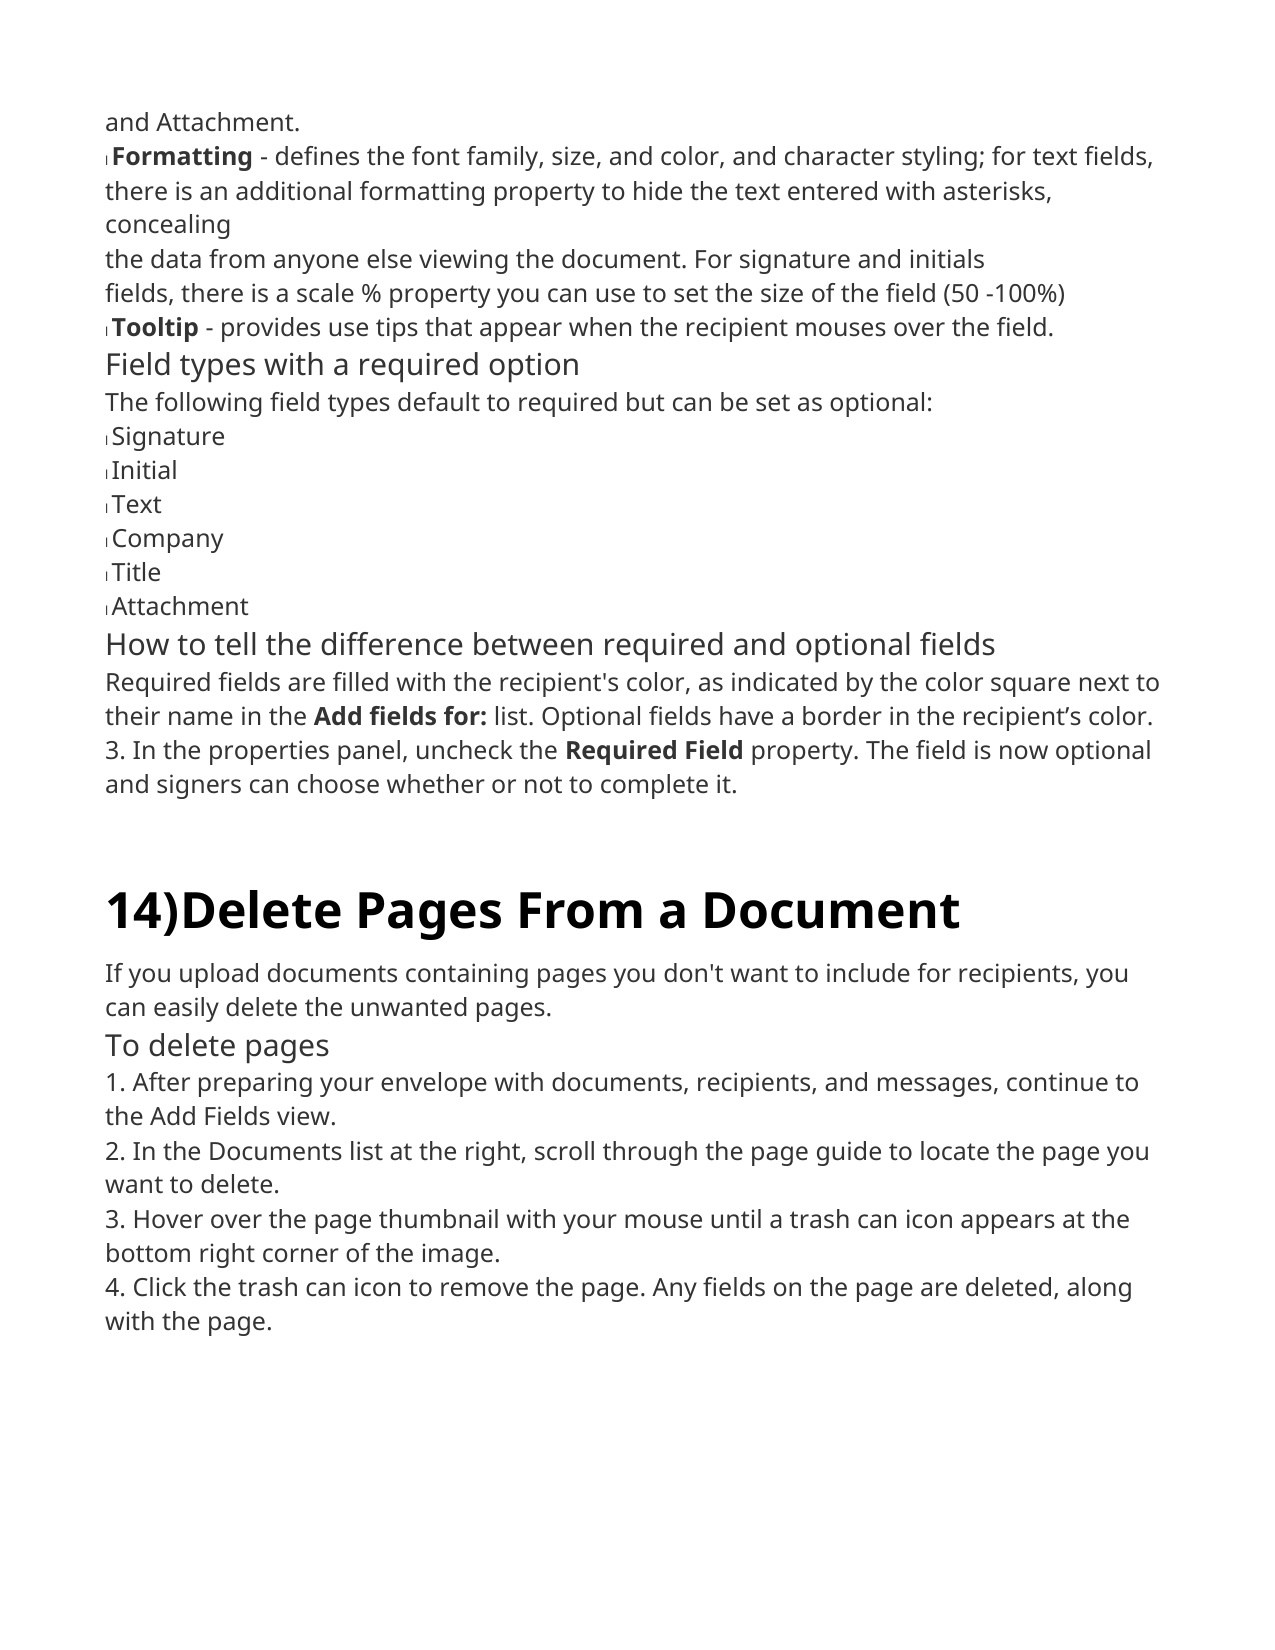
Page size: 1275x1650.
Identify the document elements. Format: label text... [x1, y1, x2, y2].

text l Formatting - defines the font family, size, and color, and character styling; for text fields, [105, 139, 1170, 173]
text there is an additional formatting property to hide the text entered with asterisks, concealing [105, 173, 1170, 241]
text 4. Click the trash can icon to remove the page. Any fields on the page are deleted, along [105, 1269, 1170, 1303]
text 1. After preparing your envelope with documents, recipients, and messages, continue to [105, 1065, 1170, 1099]
text and Attachment. [105, 105, 1170, 139]
text l Title [105, 555, 1170, 589]
text l Initial [105, 453, 1170, 487]
text Field types with a required option [105, 343, 1170, 384]
text l Tooltip - provides use tips that appear when the recipient mouses over the field. [105, 309, 1170, 343]
text 2. In the Documents list at the right, scroll through the page guide to locate the page you [105, 1133, 1170, 1167]
text l Signature [105, 419, 1170, 453]
text with the page. [105, 1303, 1170, 1337]
text the data from anyone else viewing the document. For signature and initials [105, 241, 1170, 275]
text can easily delete the unwanted pages. [105, 990, 1170, 1024]
text How to tell the difference between required and optional fields [105, 623, 1170, 664]
text the Add Fields view. [105, 1099, 1170, 1133]
text To delete pages [105, 1024, 1170, 1065]
text l Attachment [105, 589, 1170, 623]
text bottom right corner of the image. [105, 1235, 1170, 1269]
text 3. Hover over the page thumbnail with your mouse until a trash can icon appears at the [105, 1201, 1170, 1235]
text 3. In the properties panel, uncheck the Required Field property. The field is now optional [105, 732, 1170, 766]
text and signers can choose whether or not to complete it. [105, 766, 1170, 800]
text want to delete. [105, 1167, 1170, 1201]
text Required fields are filled with the recipient's color, as indicated by the color square next to [105, 664, 1170, 698]
text l Text [105, 487, 1170, 521]
text If you upload documents containing pages you don't want to include for recipients, you [105, 956, 1170, 990]
text The following field types default to required but can be set as optional: [105, 384, 1170, 419]
subtitle Delete Pages From a Document [105, 875, 1170, 943]
text fields, there is a scale % property you can use to set the size of the field (50 -100%) [105, 275, 1170, 309]
text their name in the Add fields for: list. Optional fields have a border in the recipient’s color. [105, 698, 1170, 732]
text l Company [105, 521, 1170, 555]
